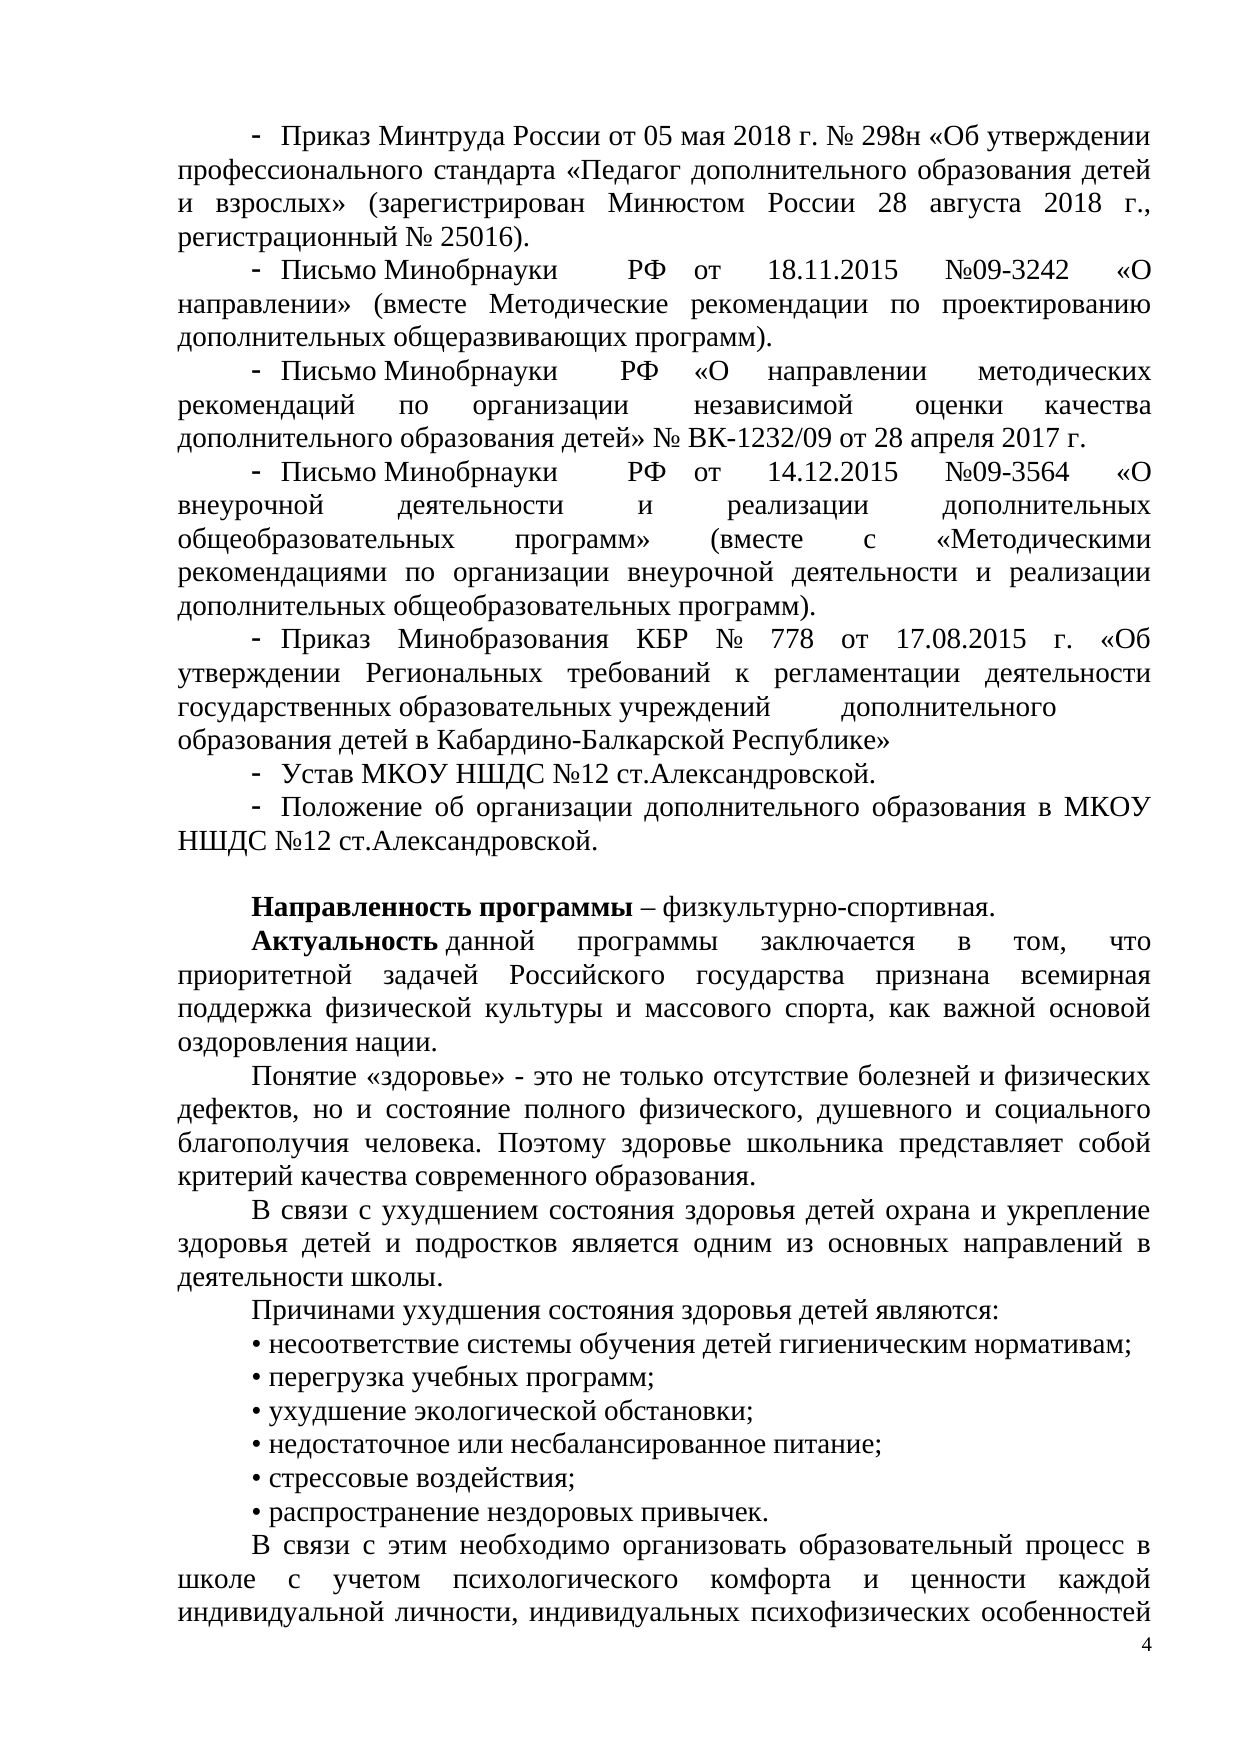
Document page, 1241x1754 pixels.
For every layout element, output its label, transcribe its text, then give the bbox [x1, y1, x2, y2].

list Приказ Минобразования КБР № 778 от 17.08.2015 г. «Об утверждении Региональных требований к регламентации деятельности государственных образовательных учреждений дополнительного образования детей в Кабардино-Балкарской Республике» [177, 622, 1152, 756]
list Приказ Минтруда России от 05 мая 2018 г. № 298н «Об утверждении профессионального стандарта «Педагог дополнительного образования детей и взрослых» (зарегистрирован Минюстом России 28 августа 2018 г., регистрационный № 25016). [177, 118, 1152, 252]
text • распространение нездоровых привычек. [177, 1494, 1152, 1527]
list Устав МКОУ НШДС №12 ст.Александровской. [177, 756, 1152, 789]
text Актуальность данной программы заключается в том, что приоритетной задачей Российского государства признана всемирная поддержка физической культуры и массового спорта, как важной основой оздоровления нации. [177, 923, 1152, 1058]
text • перегрузка учебных программ; [177, 1359, 1152, 1393]
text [177, 1527, 1152, 1628]
text • несоответствие системы обучения детей гигиеническим нормативам; [177, 1326, 1152, 1359]
list Положение об организации дополнительного образования в МКОУ НШДС №12 ст.Александровской. [177, 789, 1152, 857]
text Направленность программы – физкультурно-спортивная. [177, 890, 1152, 923]
list Письмо Минобрнауки РФ от 14.12.2015 №09-3564 «О внеурочной деятельности и реализации дополнительных общеобразовательных программ» (вместе с «Методическими рекомендациями по организации внеурочной деятельности и реализации дополнительных общеобразовательных программ). [177, 454, 1152, 622]
list Письмо Минобрнауки РФ от 18.11.2015 №09-3242 «О направлении» (вместе Методические рекомендации по проектированию дополнительных общеразвивающих программ). [177, 252, 1152, 353]
text Понятие «здоровье» - это не только отсутствие болезней и физических дефектов, но и состояние полного физического, душевного и социального благополучия человека. Поэтому здоровье школьника представляет собой критерий качества современного образования. [177, 1058, 1152, 1192]
text Причинами ухудшения состояния здоровья детей являются: [177, 1292, 1152, 1326]
list Письмо Минобрнауки РФ «О направлении методических рекомендаций по организации независимой оценки качества дополнительного образования детей» № ВК-1232/09 от 28 апреля 2017 г. [177, 353, 1152, 454]
text • недостаточное или несбалансированное питание; [177, 1427, 1152, 1460]
text • стрессовые воздействия; [177, 1460, 1152, 1494]
text • ухудшение экологической обстановки; [177, 1393, 1152, 1427]
text В связи с ухудшением состояния здоровья детей охрана и укрепление здоровья детей и подростков является одним из основных направлений в деятельности школы. [177, 1192, 1152, 1292]
